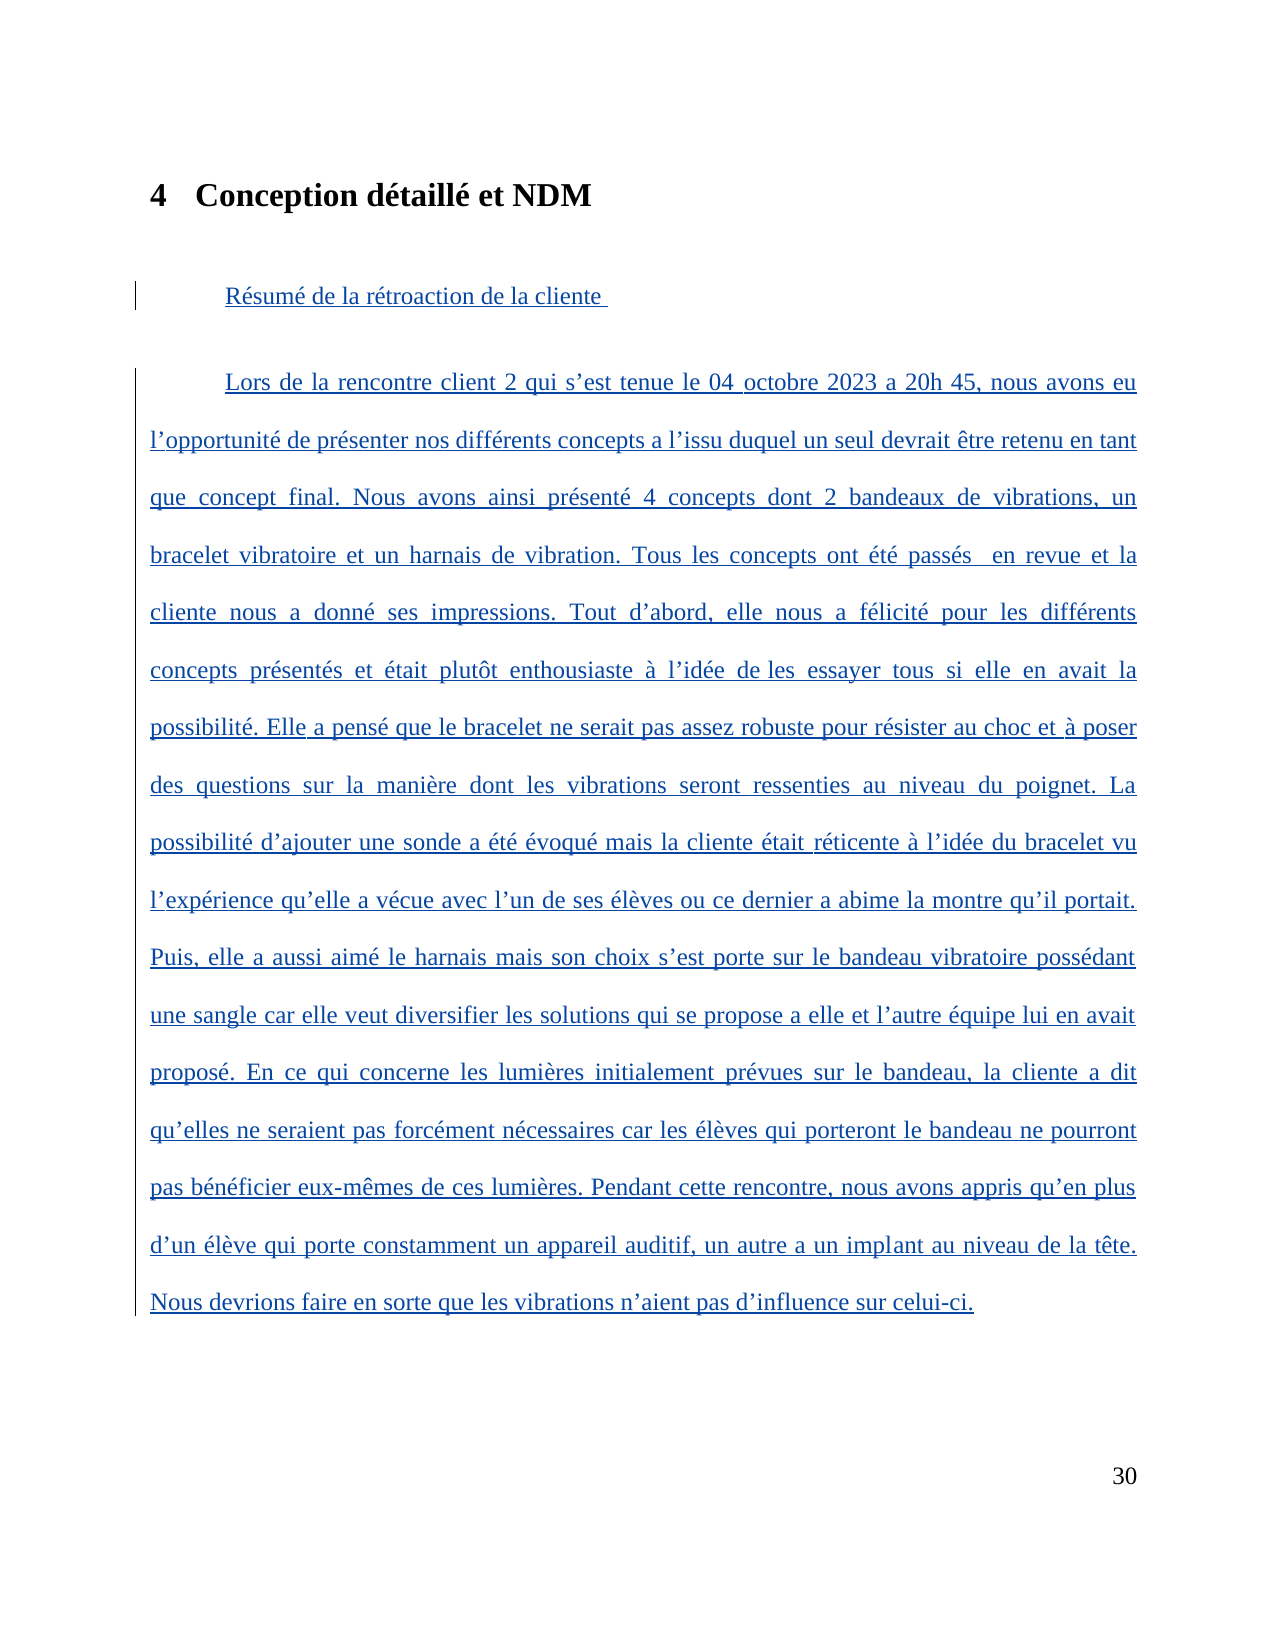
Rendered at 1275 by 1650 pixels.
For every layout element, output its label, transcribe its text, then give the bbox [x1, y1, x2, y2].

subtitle Conception détaillé et NDM [150, 175, 1137, 213]
